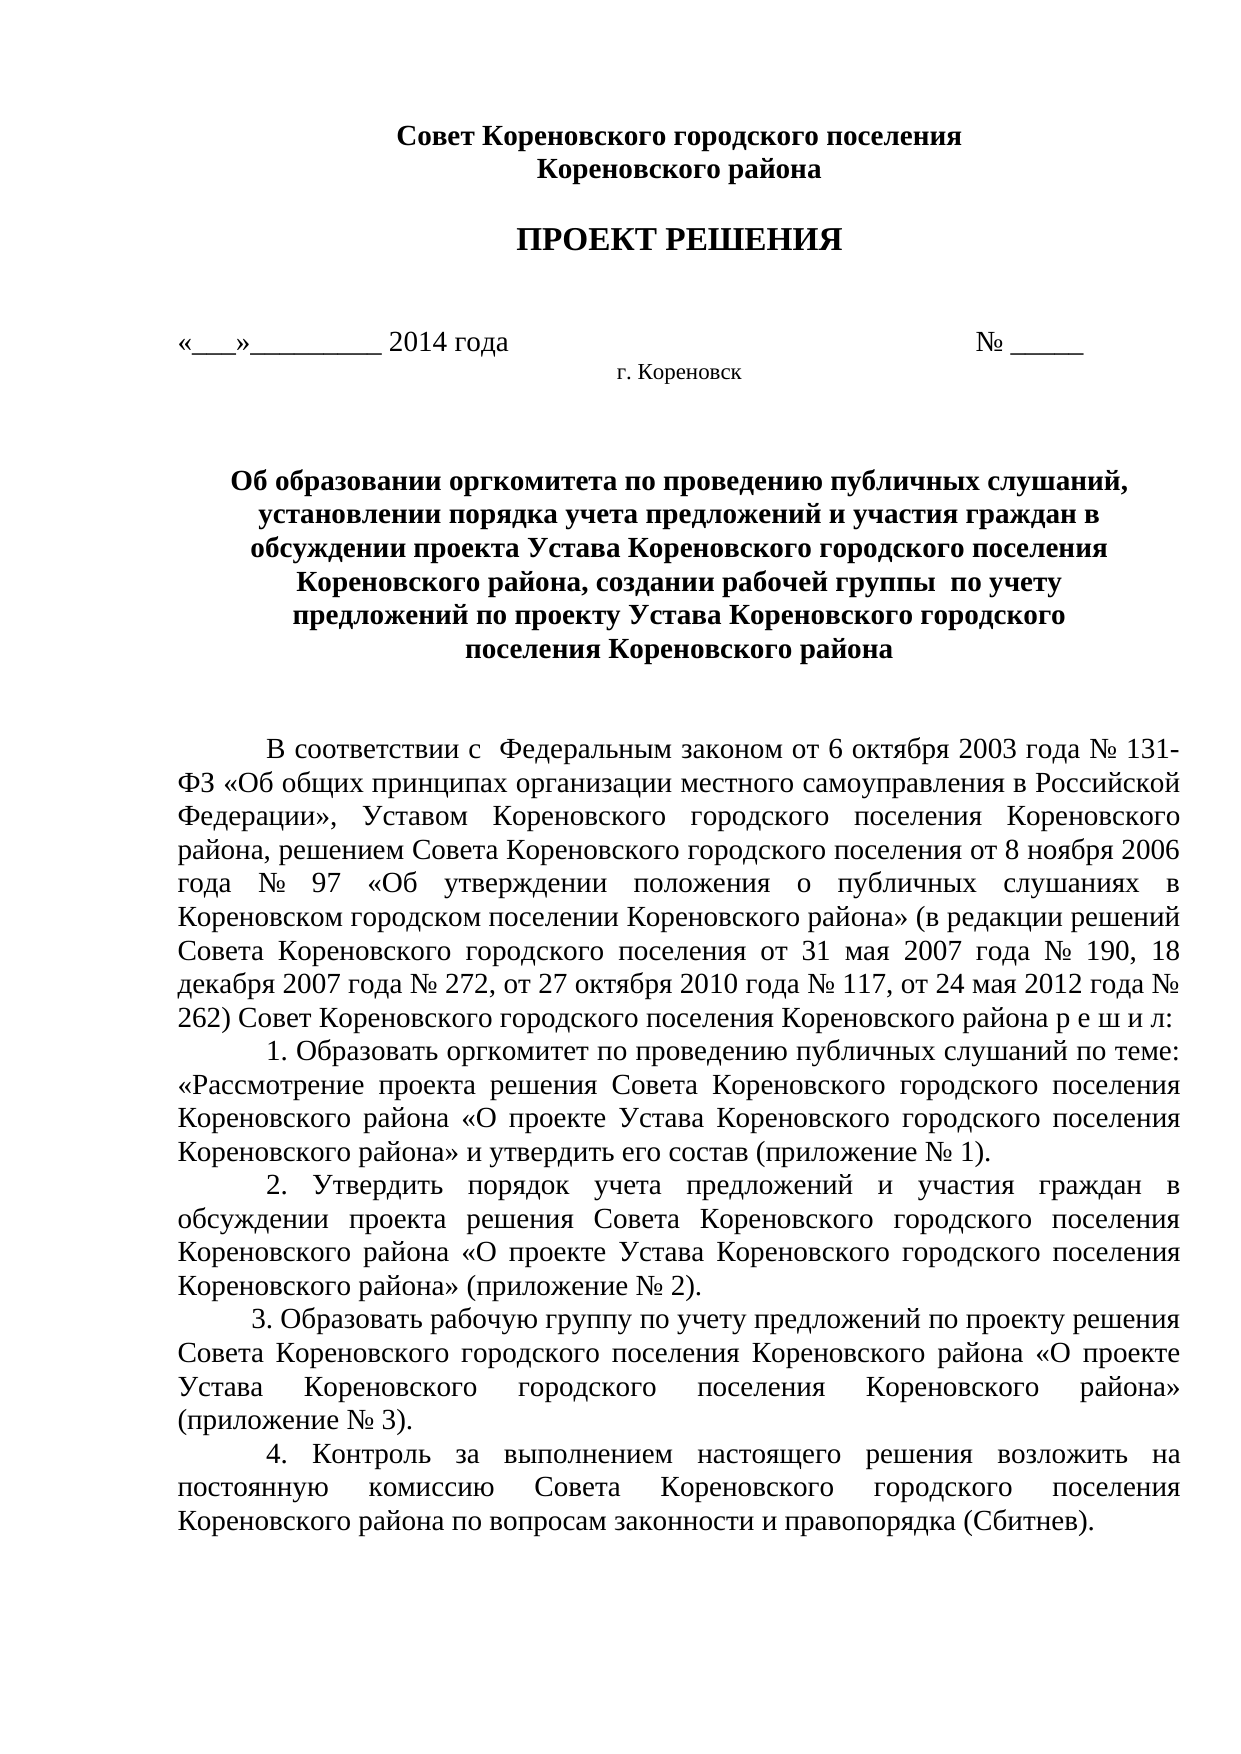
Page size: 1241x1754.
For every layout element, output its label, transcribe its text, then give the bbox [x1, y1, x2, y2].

text 3. Образовать рабочую группу по учету предложений по проекту решения Совета Кореновского городского поселения Кореновского района «О проекте Устава Кореновского городского поселения Кореновского района» (приложение № 3). [177, 1302, 1181, 1436]
text В соответствии с Федеральным законом от 6 октября 2003 года № 131-ФЗ «Об общих принципах организации местного самоуправления в Российской Федерации», Уставом Кореновского городского поселения Кореновского района, решением Совета Кореновского городского поселения от 8 ноября 2006 года № 97 «Об утверждении положения о публичных слушаниях в Кореновском городском поселении Кореновского района» (в редакции решений Совета Кореновского городского поселения от 31 мая 2007 года № 190, 18 декабря 2007 года № 272, от 27 октября 2010 года № 117, от 24 мая 2012 года № 262) Совет Кореновского городского поселения Кореновского района р е ш и л: [177, 731, 1181, 1033]
text 4. Контроль за выполнением настоящего решения возложить на постоянную комиссию Совета Кореновского городского поселения Кореновского района по вопросам законности и правопорядка (Сбитнев). [177, 1436, 1181, 1536]
text ПРОЕКТ РЕШЕНИЯ [177, 219, 1181, 257]
text Об образовании оргкомитета по проведению публичных слушаний, [177, 463, 1181, 497]
text установлении порядка учета предложений и участия граждан в обсуждении проекта Устава Кореновского городского поселения Кореновского района, создании рабочей группы по учету [177, 497, 1181, 597]
text Кореновского района [177, 152, 1181, 185]
text предложений по проекту Устава Кореновского городского [177, 597, 1181, 631]
text 2. Утвердить порядок учета предложений и участия граждан в обсуждении проекта решения Совета Кореновского городского поселения Кореновского района «О проекте Устава Кореновского городского поселения Кореновского района» (приложение № 2). [177, 1167, 1181, 1302]
text г. Кореновск [177, 358, 1181, 384]
text 1. Образовать оргкомитет по проведению публичных слушаний по теме: «Рассмотрение проекта решения Совета Кореновского городского поселения Кореновского района «О проекте Устава Кореновского городского поселения Кореновского района» и утвердить его состав (приложение № 1). [177, 1033, 1181, 1167]
text Совет Кореновского городского поселения [177, 118, 1181, 152]
text поселения Кореновского района [177, 631, 1181, 664]
text «___»_________ 2014 года № _____ [177, 324, 1181, 358]
